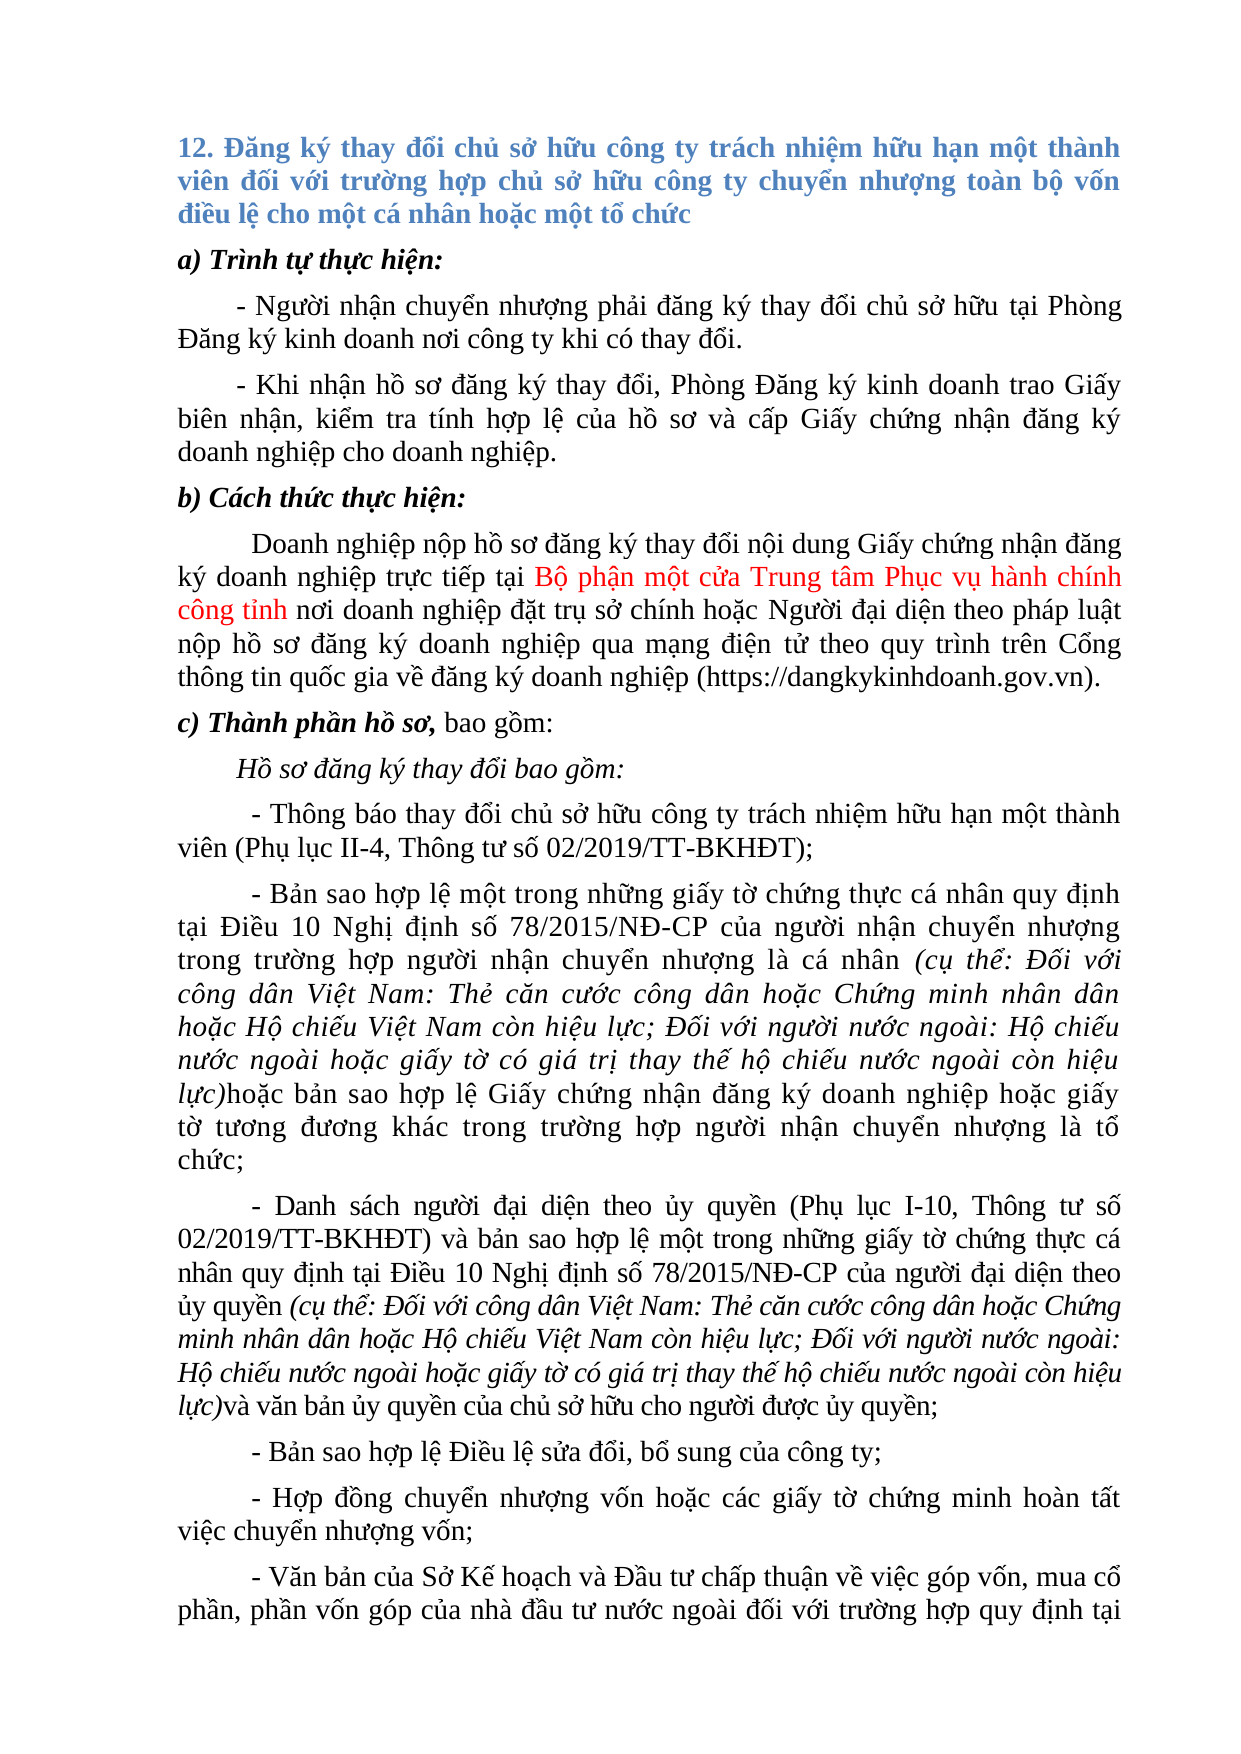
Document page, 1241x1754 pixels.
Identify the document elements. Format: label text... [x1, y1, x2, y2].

text - Bản sao hợp lệ Điều lệ sửa đổi, bổ sung của công ty; [251, 1435, 1122, 1468]
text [177, 1560, 1122, 1626]
text - Bản sao hợp lệ một trong những giấy tờ chứng thực cá nhân quy định tại Điều 10 Nghị định số 78/2015/NĐ-CP của người nhận chuyển nhượng trong trường hợp người nhận chuyển nhượng là cá nhân (cụ thể: Đối với công dân Việt Nam: Thẻ căn cước công dân hoặc Chứng minh nhân dân hoặc Hộ chiếu Việt Nam còn hiệu lực; Đối với người nước ngoài: Hộ chiếu nước ngoài hoặc giấy tờ có giá trị thay thế hộ chiếu nước ngoài còn hiệu lực)hoặc bản sao hợp lệ Giấy chứng nhận đăng ký doanh nghiệp hoặc giấy tờ tương đương khác trong trường hợp người nhận chuyển nhượng là tổ chức; [177, 876, 1122, 1176]
text - Hợp đồng chuyển nhượng vốn hoặc các giấy tờ chứng minh hoàn tất việc chuyển nhượng vốn; [177, 1481, 1122, 1547]
text Doanh nghiệp nộp hồ sơ đăng ký thay đổi nội dung Giấy chứng nhận đăng ký doanh nghiệp trực tiếp tại Bộ phận một cửa Trung tâm Phục vụ hành chính công tỉnh nơi doanh nghiệp đặt trụ sở chính hoặc Người đại diện theo pháp luật nộp hồ sơ đăng ký doanh nghiệp qua mạng điện tử theo quy trình trên Cổng thông tin quốc gia về đăng ký doanh nghiệp (https://dangkykinhdoanh.gov.vn). [177, 526, 1122, 693]
text c) Thành phần hồ sơ, bao gồm: [177, 706, 1122, 739]
text - Thông báo thay đổi chủ sở hữu công ty trách nhiệm hữu hạn một thành viên (Phụ lục II-4, Thông tư số 02/2019/TT-BKHĐT); [177, 797, 1122, 864]
text b) Cách thức thực hiện: [177, 481, 1122, 514]
text a) Trình tự thực hiện: [177, 243, 1122, 276]
text Hồ sơ đăng ký thay đổi bao gồm: [177, 751, 1122, 785]
text 12. Đăng ký thay đổi chủ sở hữu công ty trách nhiệm hữu hạn một thành viên đối với trường hợp chủ sở hữu công ty chuyển nhượng toàn bộ vốn điều lệ cho một cá nhân hoặc một tổ chức [177, 131, 1122, 231]
text - Người nhận chuyển nhượng phải đăng ký thay đổi chủ sở hữu tại Phòng Đăng ký kinh doanh nơi công ty khi có thay đổi. [177, 289, 1122, 356]
text - Danh sách người đại diện theo ủy quyền (Phụ lục I-10, Thông tư số 02/2019/TT-BKHĐT) và bản sao hợp lệ một trong những giấy tờ chứng thực cá nhân quy định tại Điều 10 Nghị định số 78/2015/NĐ-CP của người đại diện theo ủy quyền (cụ thể: Đối với công dân Việt Nam: Thẻ căn cước công dân hoặc Chứng minh nhân dân hoặc Hộ chiếu Việt Nam còn hiệu lực; Đối với người nước ngoài: Hộ chiếu nước ngoài hoặc giấy tờ có giá trị thay thế hộ chiếu nước ngoài còn hiệu lực)và văn bản ủy quyền của chủ sở hữu cho người được ủy quyền; [177, 1189, 1122, 1422]
text - Khi nhận hồ sơ đăng ký thay đổi, Phòng Đăng ký kinh doanh trao Giấy biên nhận, kiểm tra tính hợp lệ của hồ sơ và cấp Giấy chứng nhận đăng ký doanh nghiệp cho doanh nghiệp. [177, 368, 1122, 468]
